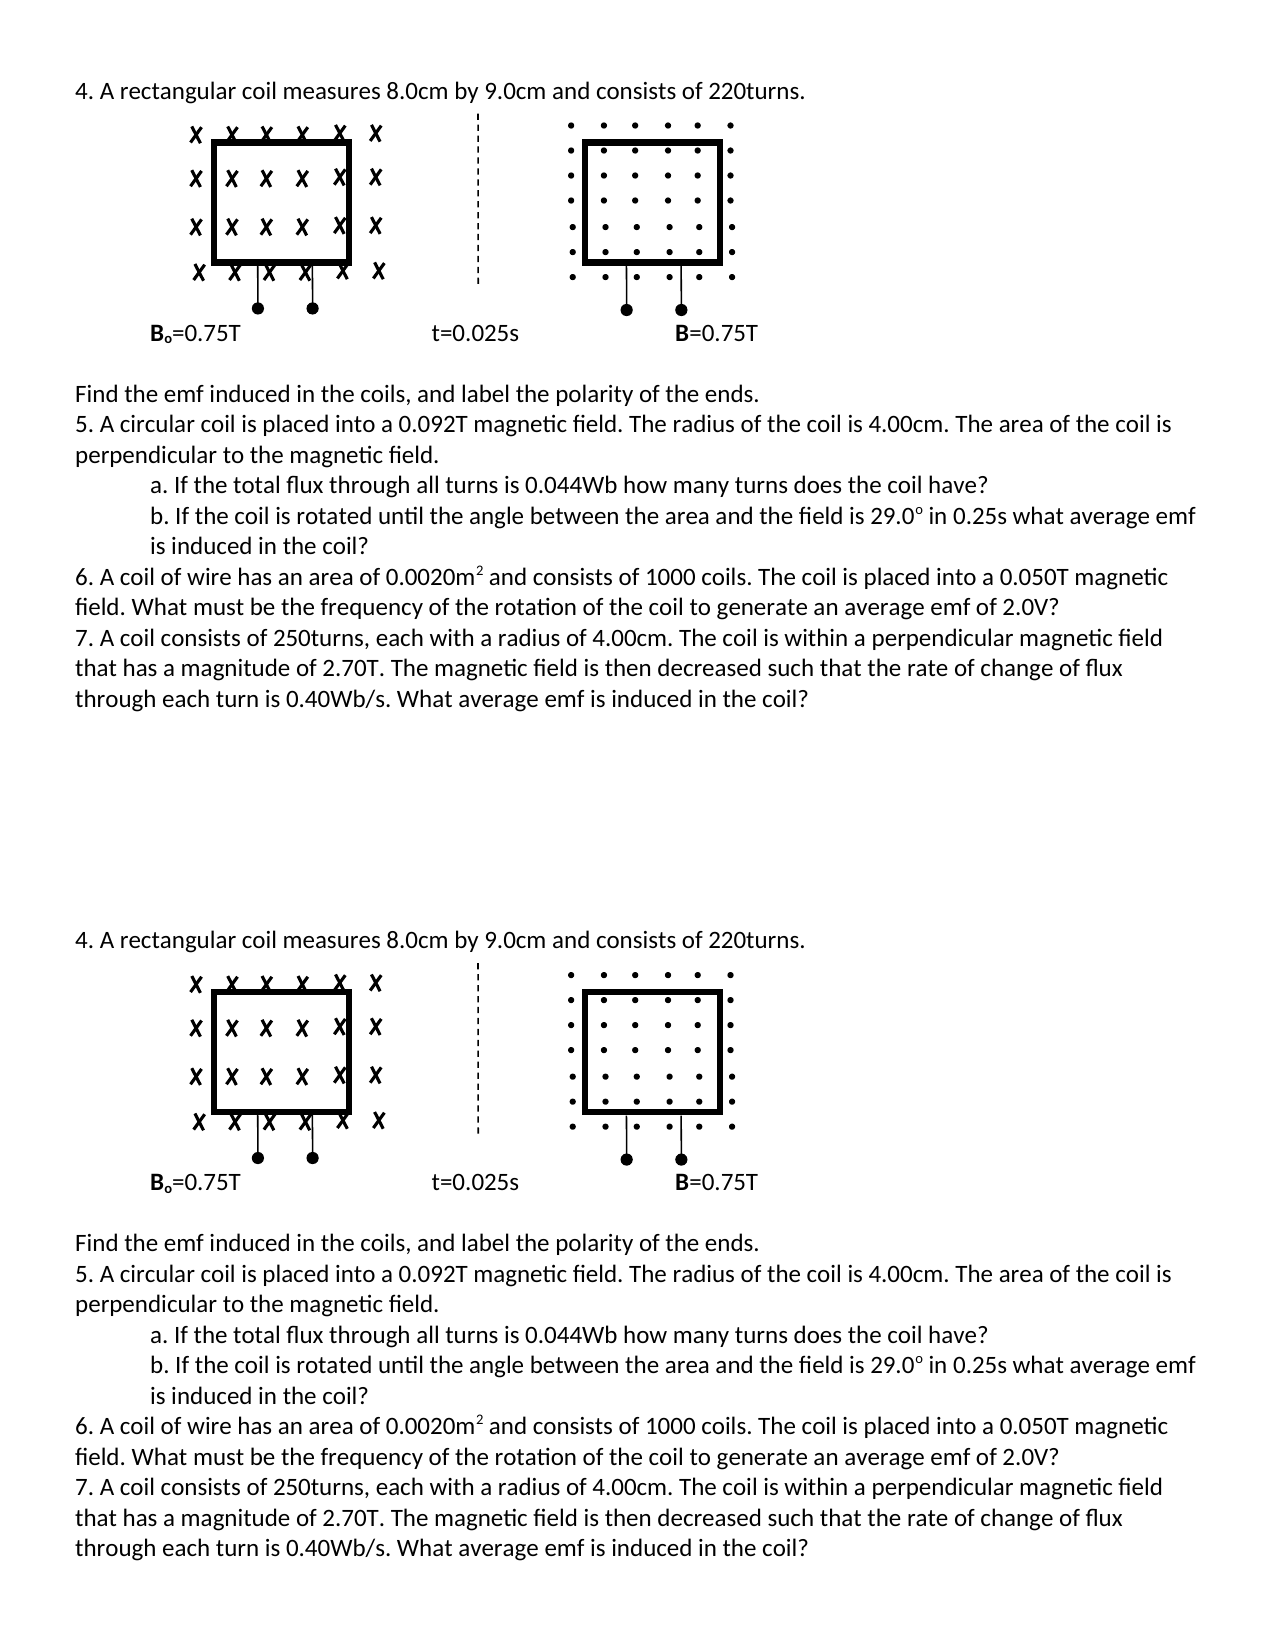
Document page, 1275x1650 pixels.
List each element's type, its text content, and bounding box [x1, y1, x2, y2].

text 6. A coil of wire has an area of 0.0020m2 and consists of 1000 coils. The coil is placed into a 0.050T magnetic field. What must be the frequency of the rotation of the coil to generate an average emf of 2.0V? [75, 1410, 1200, 1471]
text b. If the coil is rotated until the angle between the area and the field is 29.0o in 0.25s what average emf [75, 500, 1200, 530]
text 6. A coil of wire has an area of 0.0020m2 and consists of 1000 coils. The coil is placed into a 0.050T magnetic field. What must be the frequency of the rotation of the coil to generate an average emf of 2.0V? [75, 561, 1200, 622]
text Bo=0.75T t=0.025s B=0.75T [75, 317, 1200, 347]
text a. If the total flux through all turns is 0.044Wb how many turns does the coil have? [75, 469, 1200, 500]
text Find the emf induced in the coils, and label the polarity of the ends. [75, 1227, 1200, 1258]
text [75, 378, 1200, 408]
text is induced in the coil? [150, 530, 1200, 561]
text 7. A coil consists of 250turns, each with a radius of 4.00cm. The coil is within a perpendicular magnetic field that has a magnitude of 2.70T. The magnetic field is then decreased such that the rate of change of flux through each turn is 0.40Wb/s. What average emf is induced in the coil? [75, 622, 1200, 713]
text Bo=0.75T t=0.025s B=0.75T [75, 1166, 1200, 1197]
text b. If the coil is rotated until the angle between the area and the field is 29.0o in 0.25s what average emf [75, 1349, 1200, 1380]
text 4. A rectangular coil measures 8.0cm by 9.0cm and consists of 220turns. [75, 75, 1200, 106]
text is induced in the coil? [150, 1380, 1200, 1410]
text a. If the total flux through all turns is 0.044Wb how many turns does the coil have? [75, 1319, 1200, 1349]
text 4. A rectangular coil measures 8.0cm by 9.0cm and consists of 220turns. [75, 924, 1200, 955]
text 5. A circular coil is placed into a 0.092T magnetic field. The radius of the coil is 4.00cm. The area of the coil is perpendicular to the magnetic field. [75, 408, 1200, 469]
text 5. A circular coil is placed into a 0.092T magnetic field. The radius of the coil is 4.00cm. The area of the coil is perpendicular to the magnetic field. [75, 1258, 1200, 1319]
text 7. A coil consists of 250turns, each with a radius of 4.00cm. The coil is within a perpendicular magnetic field that has a magnitude of 2.70T. The magnetic field is then decreased such that the rate of change of flux through each turn is 0.40Wb/s. What average emf is induced in the coil? [75, 1471, 1200, 1563]
